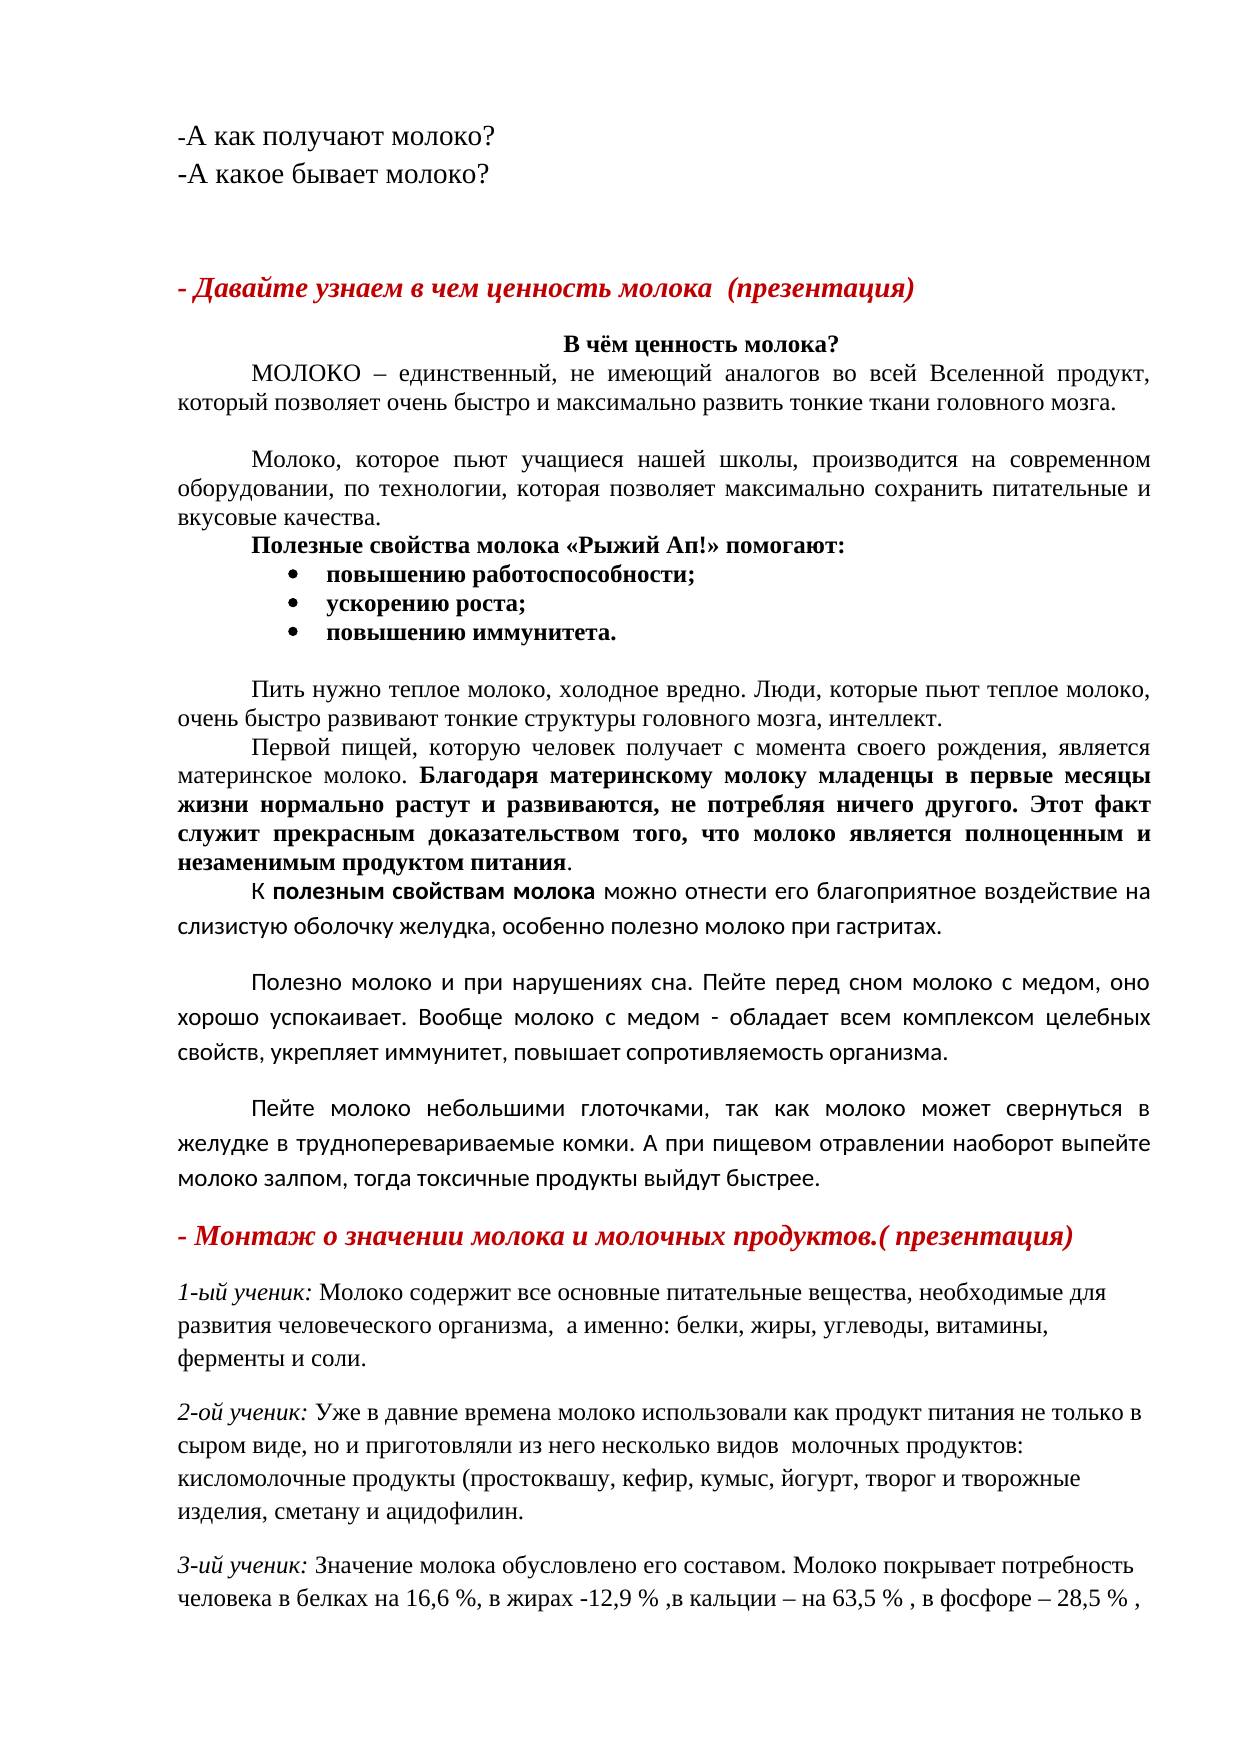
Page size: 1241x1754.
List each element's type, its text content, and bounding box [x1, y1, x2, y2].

list повышению иммунитета. [288, 617, 1152, 646]
text К полезным свойствам молока можно отнести его благоприятное воздействие на слизистую оболочку желудка, особенно полезно молоко при гастритах. [177, 876, 1152, 941]
text В чём ценность молока? [177, 329, 1152, 358]
list ускорению роста; [288, 588, 1152, 617]
text Пить нужно теплое молоко, холодное вредно. Люди, которые пьют теплое молоко, очень быстро развивают тонкие структуры головного мозга, интеллект. [177, 674, 1152, 732]
text 1-ый ученик: Молоко содержит все основные питательные вещества, необходимые для развития человеческого организма, а именно: белки, жиры, углеводы, витамины, ферменты и соли. [177, 1277, 1152, 1372]
text МОЛОКО – единственный, не имеющий аналогов во всей Вселенной продукт, который позволяет очень быстро и максимально развить тонкие ткани головного мозга. [177, 358, 1152, 416]
text Молоко, которое пьют учащиеся нашей школы, производится на современном оборудовании, по технологии, которая позволяет максимально сохранить питательные и вкусовые качества. [177, 444, 1152, 531]
text Пейте молоко небольшими глоточками, так как молоко может свернуться в желудке в трудноперевариваемые комки. А при пищевом отравлении наоборот выпейте молоко залпом, тогда токсичные продукты выйдут быстрее. [177, 1092, 1152, 1193]
text 2-ой ученик: Уже в давние времена молоко использовали как продукт питания не только в сыром виде, но и приготовляли из него несколько видов молочных продуктов: кисломолочные продукты (простоквашу, кефир, кумыс, йогурт, творог и творожные изделия, сметану и ацидофилин. [177, 1397, 1152, 1525]
text -А как получают молоко? -А какое бывает молоко? [177, 118, 1152, 190]
text Полезные свойства молока «Рыжий Ап!» помогают: [177, 531, 1152, 559]
list повышению работоспособности; [288, 559, 1152, 588]
text - Давайте узнаем в чем ценность молока (презентация) [177, 270, 1152, 303]
text Полезно молоко и при нарушениях сна. Пейте перед сном молоко с медом, оно хорошо успокаивает. Вообще молоко с медом - обладает всем комплексом целебных свойств, укрепляет иммунитет, повышает сопротивляемость организма. [177, 966, 1152, 1067]
text Первой пищей, которую человек получает с момента своего рождения, является материнское молоко. Благодаря материнскому молоку младенцы в первые месяцы жизни нормально растут и развиваются, не потребляя ничего другого. Этот факт служит прекрасным доказательством того, что молоко является полноценным и незаменимым продуктом питания. [177, 732, 1152, 876]
text - Монтаж о значении молока и молочных продуктов.( презентация) [177, 1218, 1152, 1252]
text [177, 1550, 1152, 1612]
